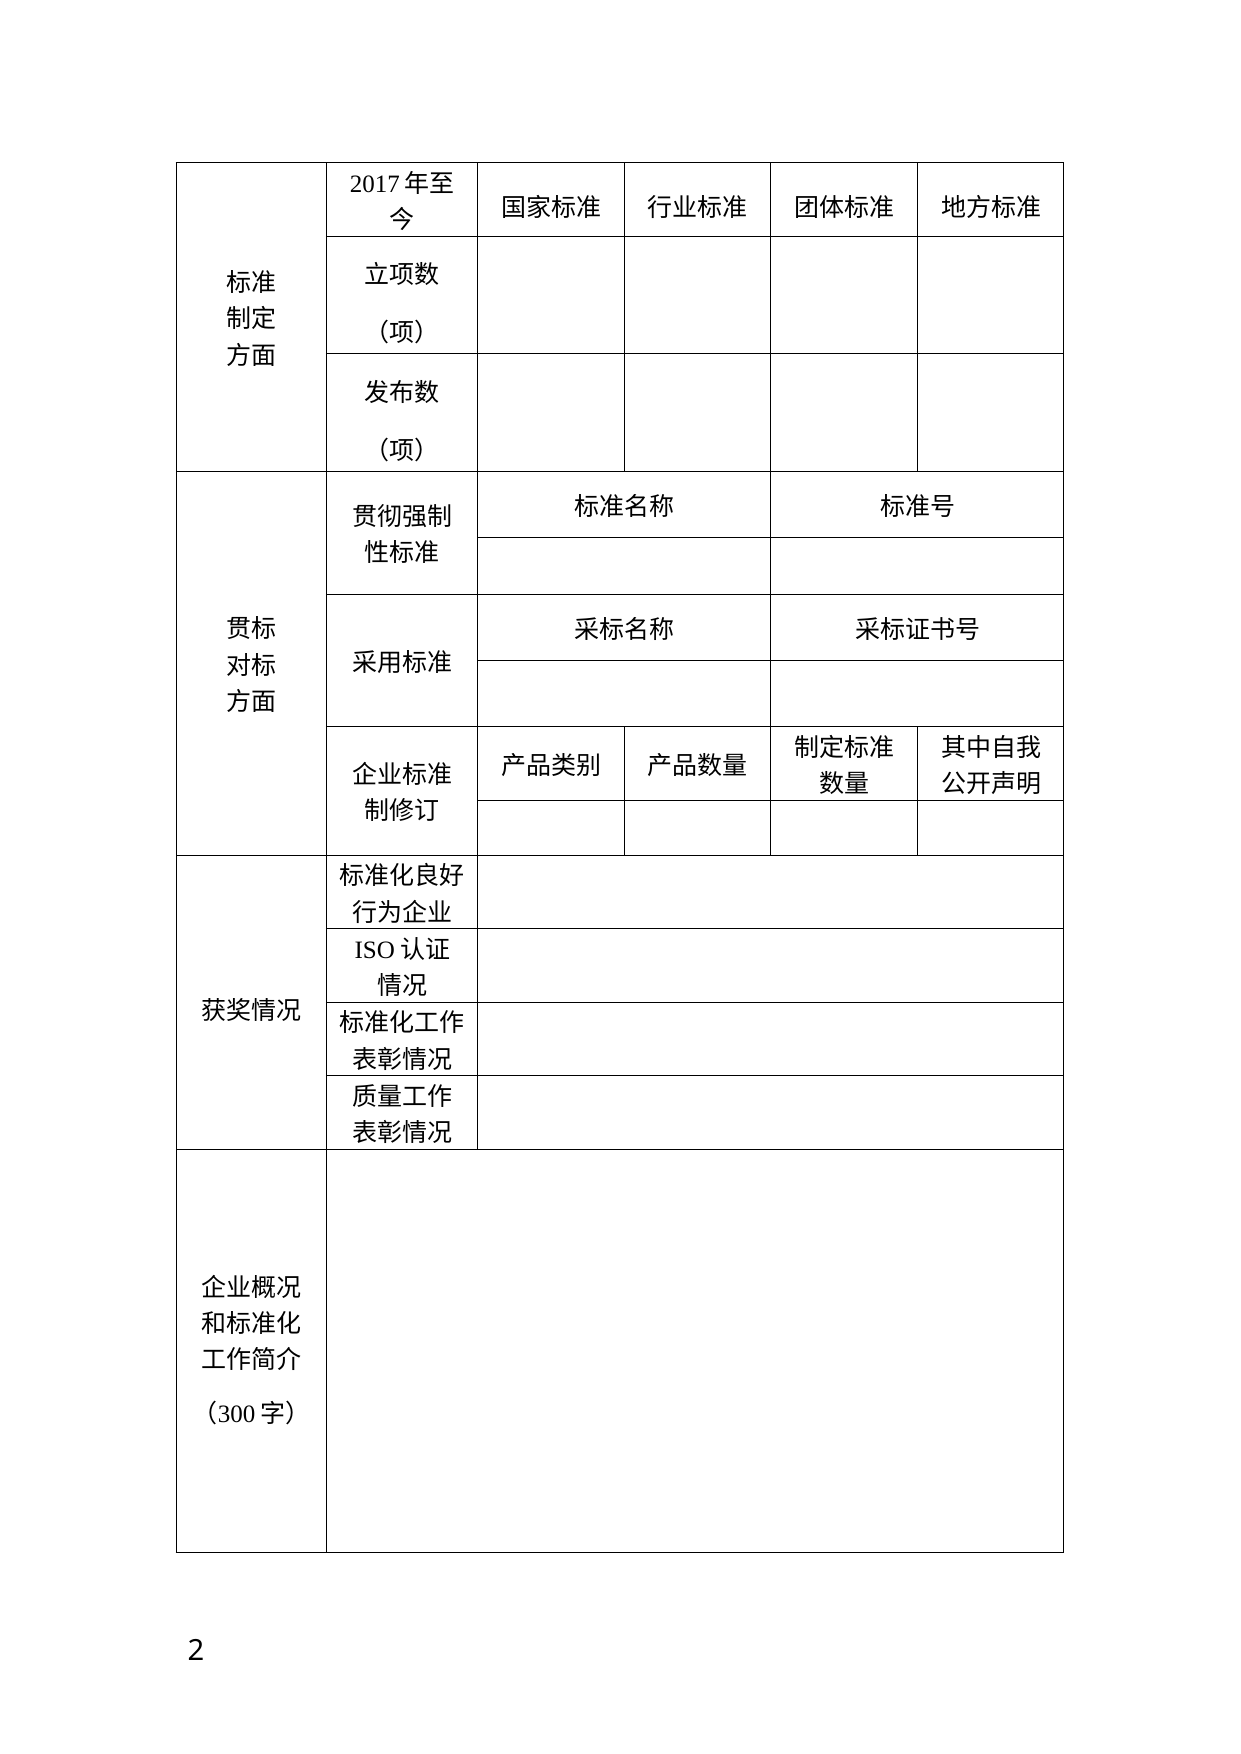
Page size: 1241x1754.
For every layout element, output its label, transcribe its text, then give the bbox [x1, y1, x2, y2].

table_cell 立项数（项） [327, 237, 477, 353]
table_cell [478, 929, 1063, 1002]
table_cell 贯标 对标 方面 [177, 472, 326, 855]
table_cell 标准号 [771, 472, 1063, 537]
table_header 标准 制定 方面 [177, 163, 326, 471]
table_cell [478, 1076, 1063, 1149]
table_cell [918, 354, 1063, 471]
table_cell [327, 1150, 1063, 1552]
table_cell [771, 801, 917, 855]
table_header 2017年至今 [327, 163, 477, 236]
table_cell 标准化良好行为企业 [327, 856, 477, 928]
table_cell 采标证书号 [771, 595, 1063, 660]
table_cell 质量工作 表彰情况 [327, 1076, 477, 1149]
table_cell [918, 237, 1063, 353]
table_cell [771, 538, 1063, 594]
table_cell 企业概况 和标准化 工作简介 （300字） [177, 1150, 326, 1552]
table_cell 产品类别 [478, 727, 624, 799]
table_cell [771, 237, 917, 353]
table_cell 产品数量 [625, 727, 770, 799]
table_cell [478, 856, 1063, 928]
table_cell 采用标准 [327, 595, 477, 726]
table_cell 标准化工作表彰情况 [327, 1003, 477, 1075]
table_cell ISO认证 情况 [327, 929, 477, 1002]
table_cell [771, 661, 1063, 726]
table_cell 企业标准 制修订 [327, 727, 477, 855]
table_header 地方标准 [918, 163, 1063, 236]
table_cell 其中自我 公开声明 [918, 727, 1063, 799]
table_cell [625, 237, 770, 353]
table_cell 标准名称 [478, 472, 770, 537]
table_cell [478, 801, 624, 855]
table_cell [771, 354, 917, 471]
table_cell [478, 661, 770, 726]
table_cell 发布数（项） [327, 354, 477, 471]
table_cell [918, 801, 1063, 855]
table_cell [478, 354, 624, 471]
table_cell 制定标准数量 [771, 727, 917, 799]
table_cell [478, 1003, 1063, 1075]
table_cell 获奖情况 [177, 856, 326, 1149]
table_cell 采标名称 [478, 595, 770, 660]
table_cell [478, 237, 624, 353]
table_cell [625, 354, 770, 471]
table_header 团体标准 [771, 163, 917, 236]
table_cell [625, 801, 770, 855]
table_header 国家标准 [478, 163, 624, 236]
table_cell [478, 538, 770, 594]
table_header 行业标准 [625, 163, 770, 236]
table_cell 贯彻强制 性标准 [327, 472, 477, 594]
